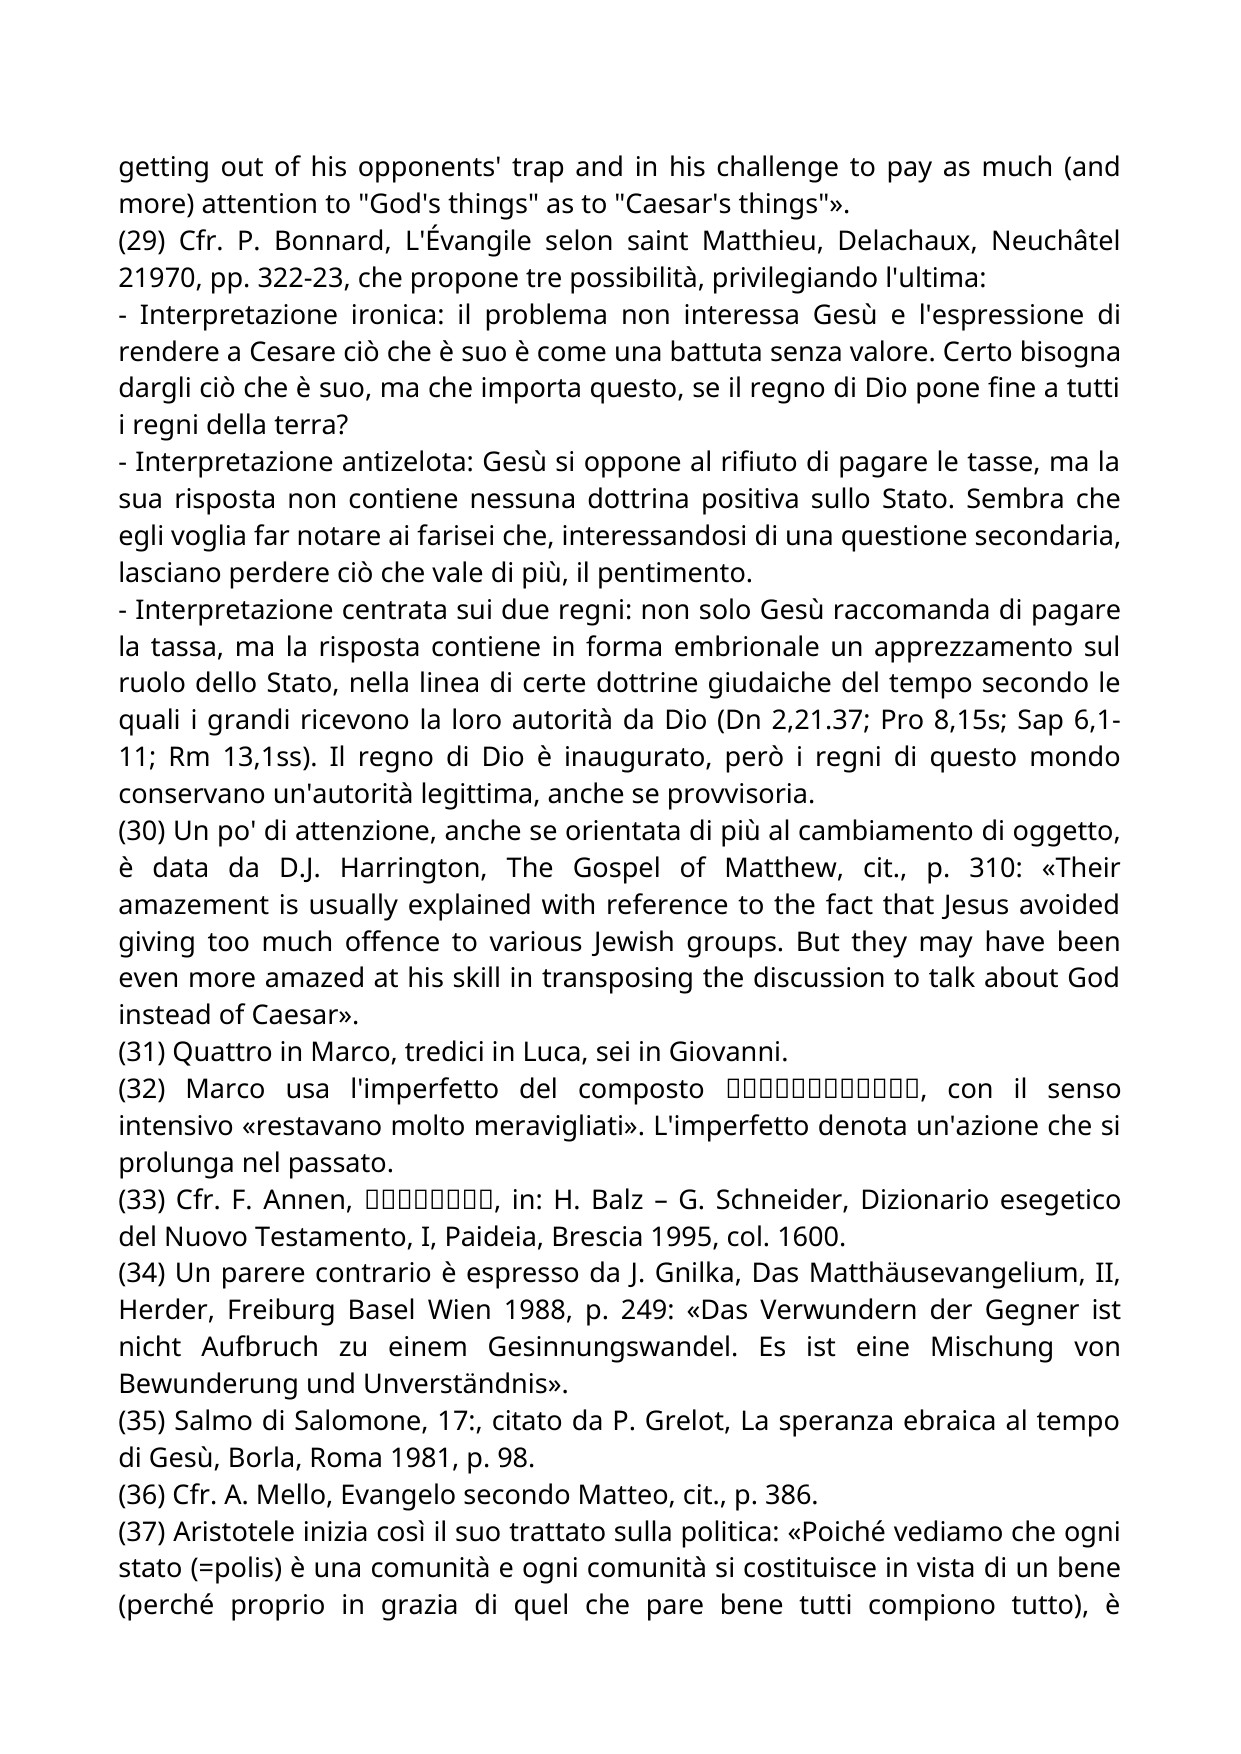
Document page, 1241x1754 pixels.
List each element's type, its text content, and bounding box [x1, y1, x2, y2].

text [118, 148, 1122, 221]
text (31) Quattro in Marco, tredici in Luca, sei in Giovanni. [118, 1033, 1122, 1069]
text - Interpretazione centrata sui due regni: non solo Gesù raccomanda di pagare la tassa, ma la risposta contiene in forma embrionale un apprezzamento sul ruolo dello Stato, nella linea di certe dottrine giudaiche del tempo secondo le quali i grandi ricevono la loro autorità da Dio (Dn 2,21.37; Pro 8,15s; Sap 6,1-11; Rm 13,1ss). Il regno di Dio è inaugurato, però i regni di questo mondo conservano un'autorità legittima, anche se provvisoria. [118, 590, 1122, 811]
text (29) Cfr. P. Bonnard, L'Évangile selon saint Matthieu, Delachaux, Neuchâtel 21970, pp. 322-23, che propone tre possibilità, privilegiando l'ultima: [118, 221, 1122, 295]
text (32) Marco usa l'imperfetto del composto , con il senso intensivo «restavano molto meravigliati». L'imperfetto denota un'azione che si prolunga nel passato. [118, 1069, 1122, 1180]
text (30) Un po' di attenzione, anche se orientata di più al cambiamento di oggetto, è data da D.J. Harrington, The Gospel of Matthew, cit., p. 310: «Their amazement is usually explained with reference to the fact that Jesus avoided giving too much offence to various Jewish groups. But they may have been even more amazed at his skill in transposing the discussion to talk about God instead of Caesar». [118, 811, 1122, 1033]
text (33) Cfr. F. Annen, , in: H. Balz – G. Schneider, Dizionario esegetico del Nuovo Testamento, I, Paideia, Brescia 1995, col. 1600. [118, 1180, 1122, 1254]
text (35) Salmo di Salomone, 17:, citato da P. Grelot, La speranza ebraica al tempo di Gesù, Borla, Roma 1981, p. 98. [118, 1401, 1122, 1475]
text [118, 1512, 1122, 1623]
text - Interpretazione antizelota: Gesù si oppone al rifiuto di pagare le tasse, ma la sua risposta non contiene nessuna dottrina positiva sullo Stato. Sembra che egli voglia far notare ai farisei che, interessandosi di una questione secondaria, lasciano perdere ciò che vale di più, il pentimento. [118, 443, 1122, 590]
text (36) Cfr. A. Mello, Evangelo secondo Matteo, cit., p. 386. [118, 1475, 1122, 1512]
text (34) Un parere contrario è espresso da J. Gnilka, Das Matthäusevangelium, II, Herder, Freiburg Basel Wien 1988, p. 249: «Das Verwundern der Gegner ist nicht Aufbruch zu einem Gesinnungswandel. Es ist eine Mischung von Bewunderung und Unverständnis». [118, 1254, 1122, 1401]
text - Interpretazione ironica: il problema non interessa Gesù e l'espressione di rendere a Cesare ciò che è suo è come una battuta senza valore. Certo bisogna dargli ciò che è suo, ma che importa questo, se il regno di Dio pone fine a tutti i regni della terra? [118, 295, 1122, 443]
